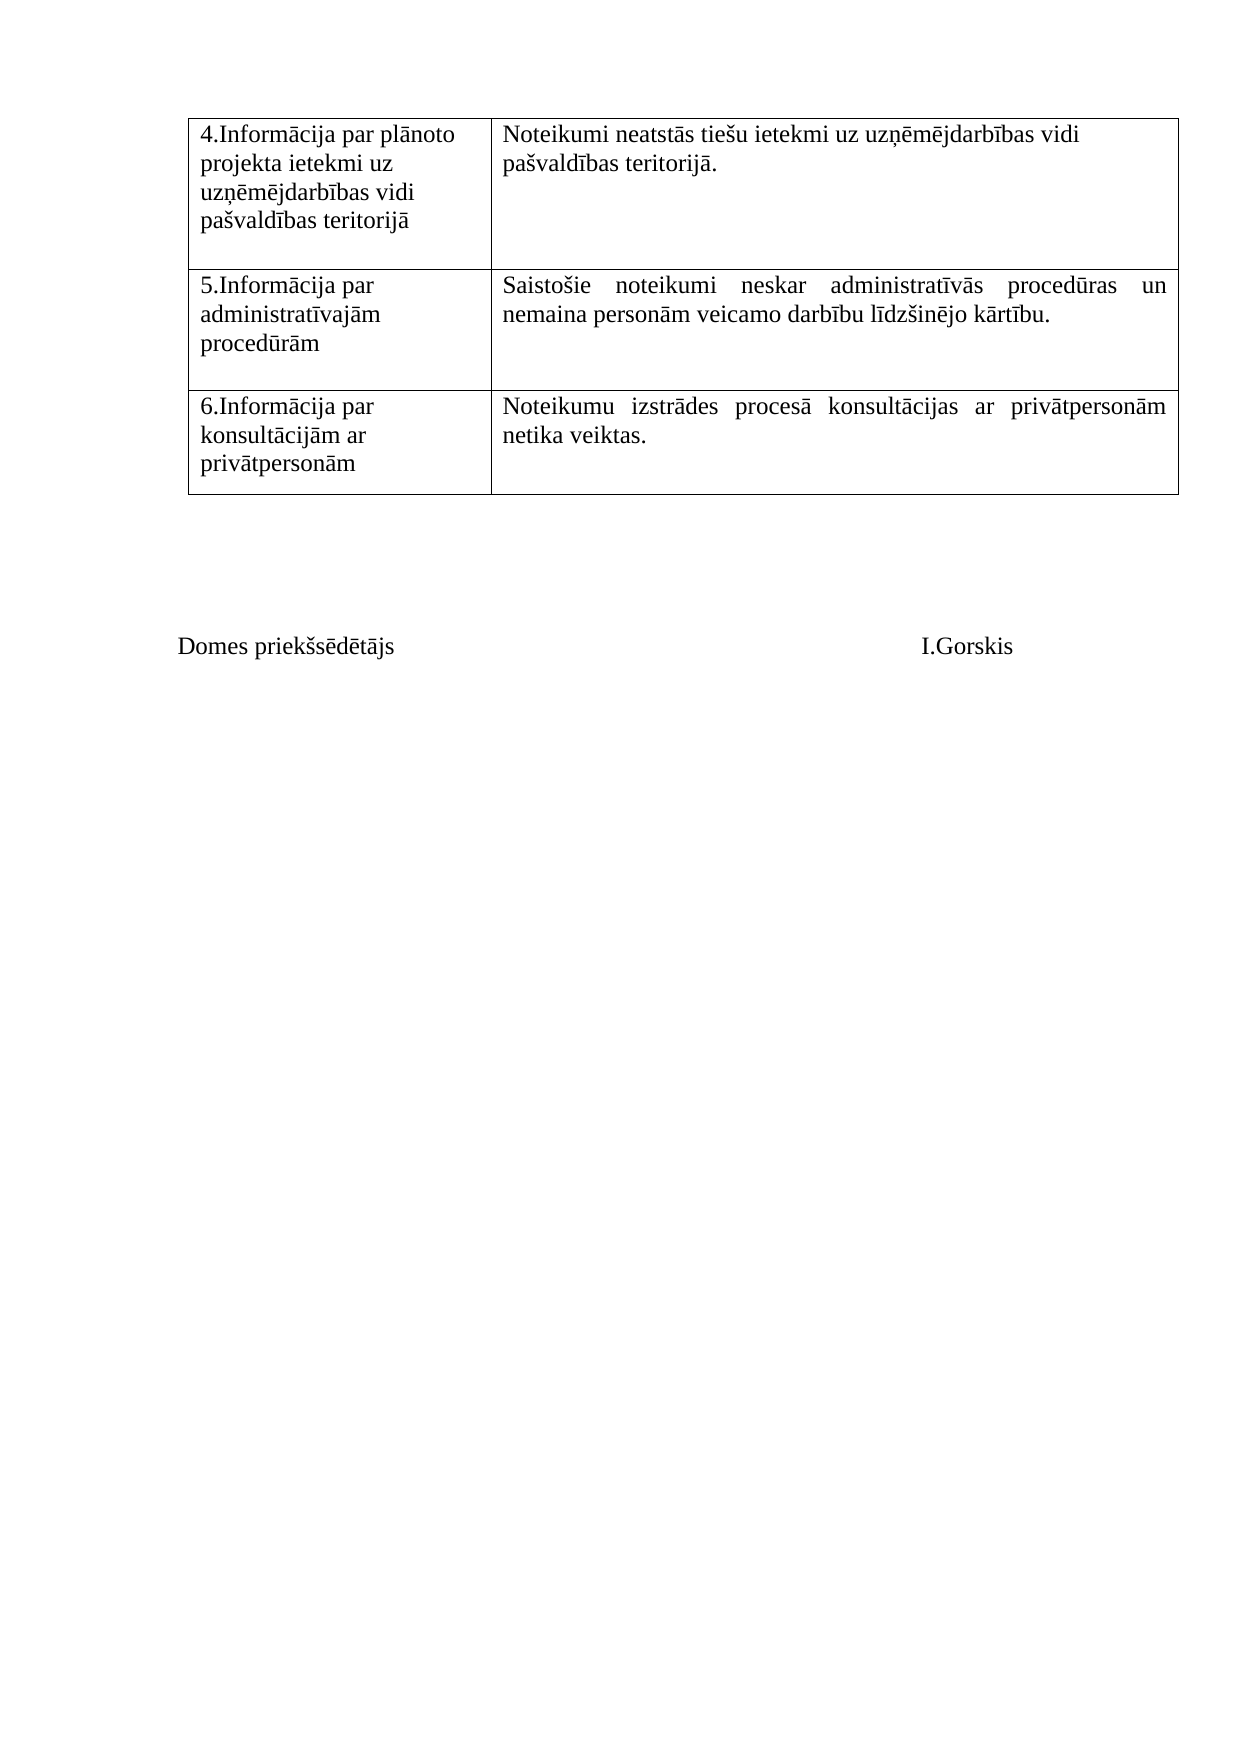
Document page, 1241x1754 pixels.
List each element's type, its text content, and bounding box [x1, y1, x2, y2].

table_cell Noteikumi neatstās tiešu ietekmi uz uzņēmējdarbības vidi pašvaldības teritorijā. [492, 119, 1178, 269]
table_cell Noteikumu izstrādes procesā konsultācijas ar privātpersonām netika veiktas. [492, 391, 1178, 494]
table_cell 5.Informācija par administratīvajām procedūrām [189, 270, 491, 390]
text Domes priekšsēdētājs I.Gorskis [177, 631, 1152, 660]
table_cell 6.Informācija par konsultācijām ar privātpersonām [189, 391, 491, 494]
table_cell 4.Informācija par plānoto projekta ietekmi uz uzņēmējdarbības vidi pašvaldības teritorijā [189, 119, 491, 269]
table_cell Saistošie noteikumi neskar administratīvās procedūras un nemaina personām veicamo darbību līdzšinējo kārtību. [492, 270, 1178, 390]
